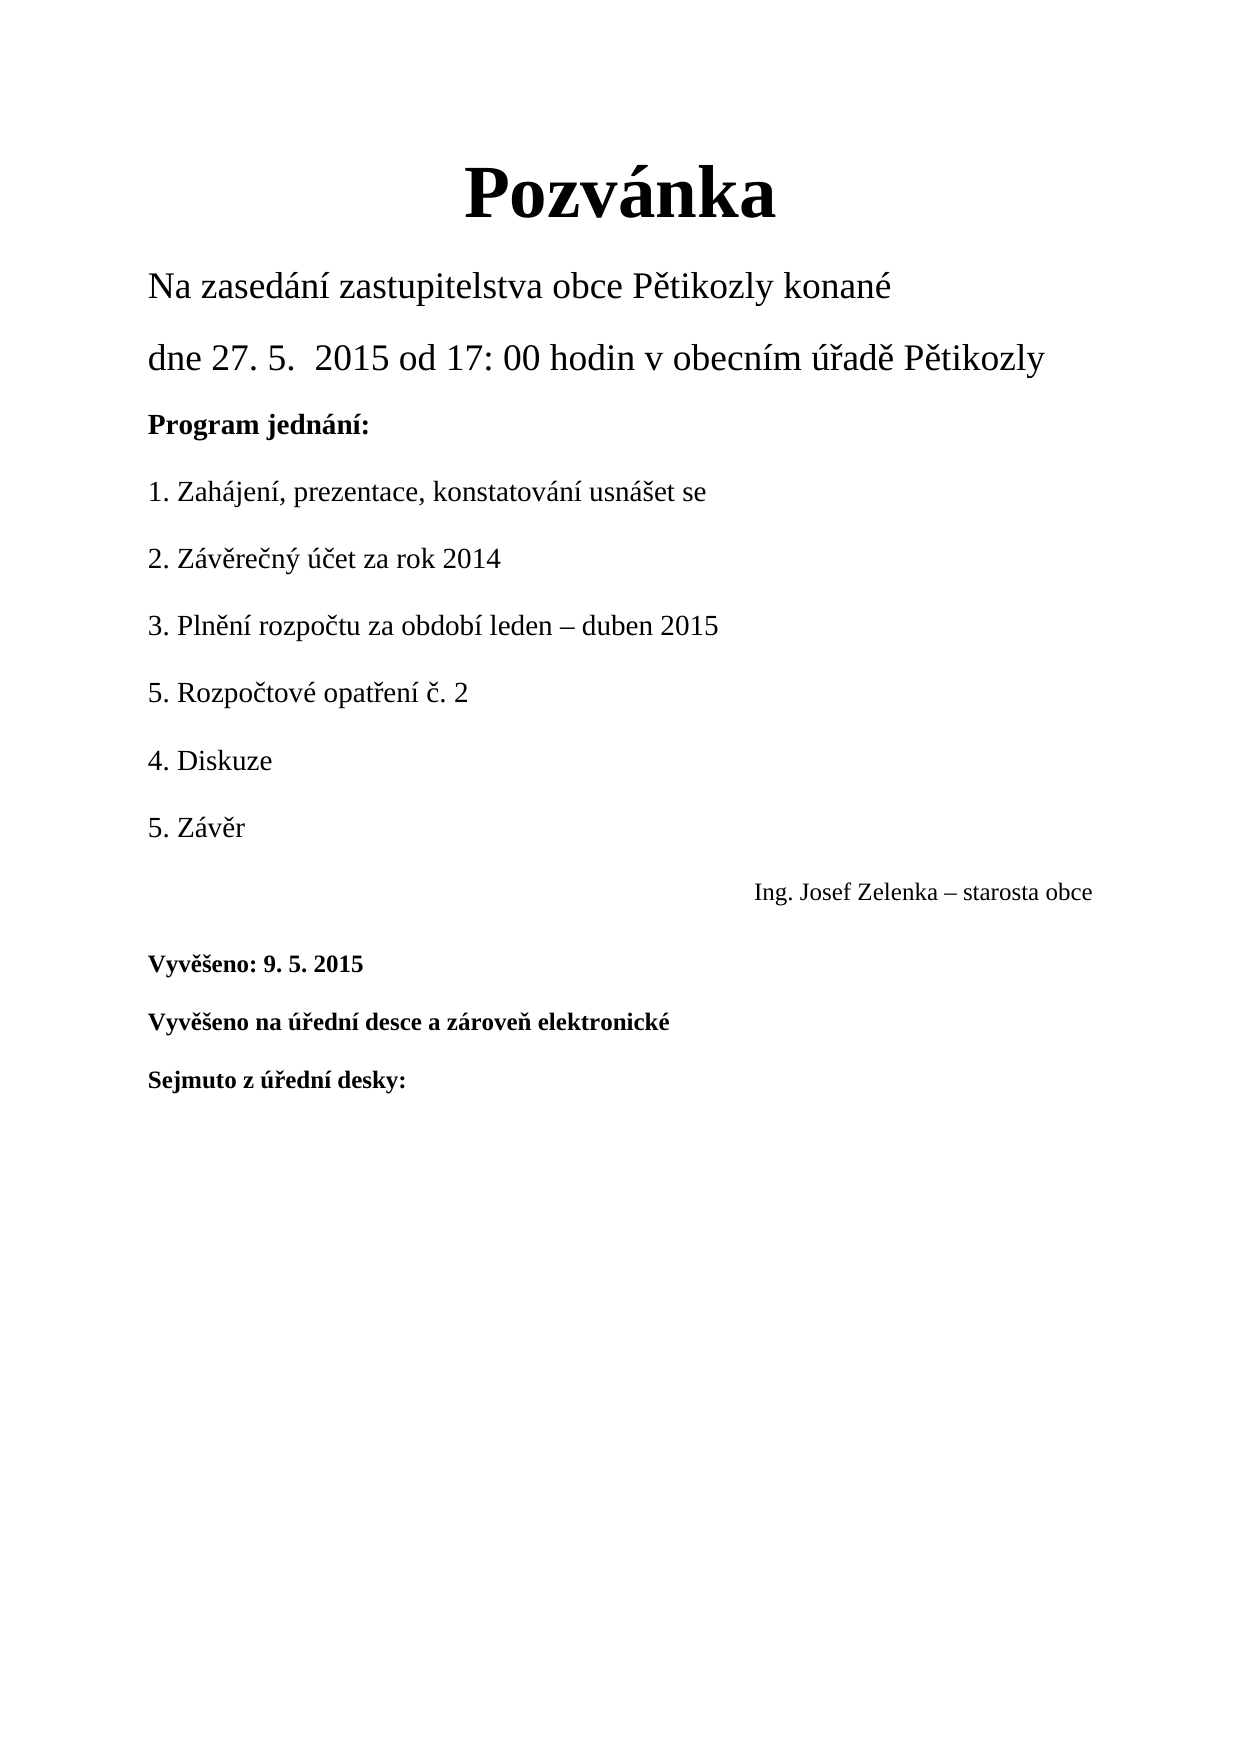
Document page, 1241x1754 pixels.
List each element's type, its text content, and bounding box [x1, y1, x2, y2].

text Vyvěšeno: 9. 5. 2015 [148, 949, 1093, 978]
text Program jednání: [148, 407, 1093, 441]
text Sejmuto z úřední desky: [148, 1065, 1093, 1094]
text Na zasedání zastupitelstva obce Pětikozly konané [148, 263, 1093, 306]
text Pozvánka [148, 148, 1093, 234]
text dne 27. 5. 2015 od 17: 00 hodin v obecním úřadě Pětikozly [148, 335, 1093, 378]
text Ing. Josef Zelenka – starosta obce [148, 877, 1093, 906]
text Vyvěšeno na úřední desce a zároveň elektronické [148, 1007, 1093, 1036]
text 5. Rozpočtové opatření č. 2 [148, 676, 1093, 709]
text 5. Závěr [148, 810, 1093, 843]
text 4. Diskuze [148, 743, 1093, 776]
text 2. Závěrečný účet za rok 2014 [148, 541, 1093, 575]
text 3. Plnění rozpočtu za období leden – duben 2015 [148, 608, 1093, 642]
text 1. Zahájení, prezentace, konstatování usnášet se [148, 474, 1093, 508]
